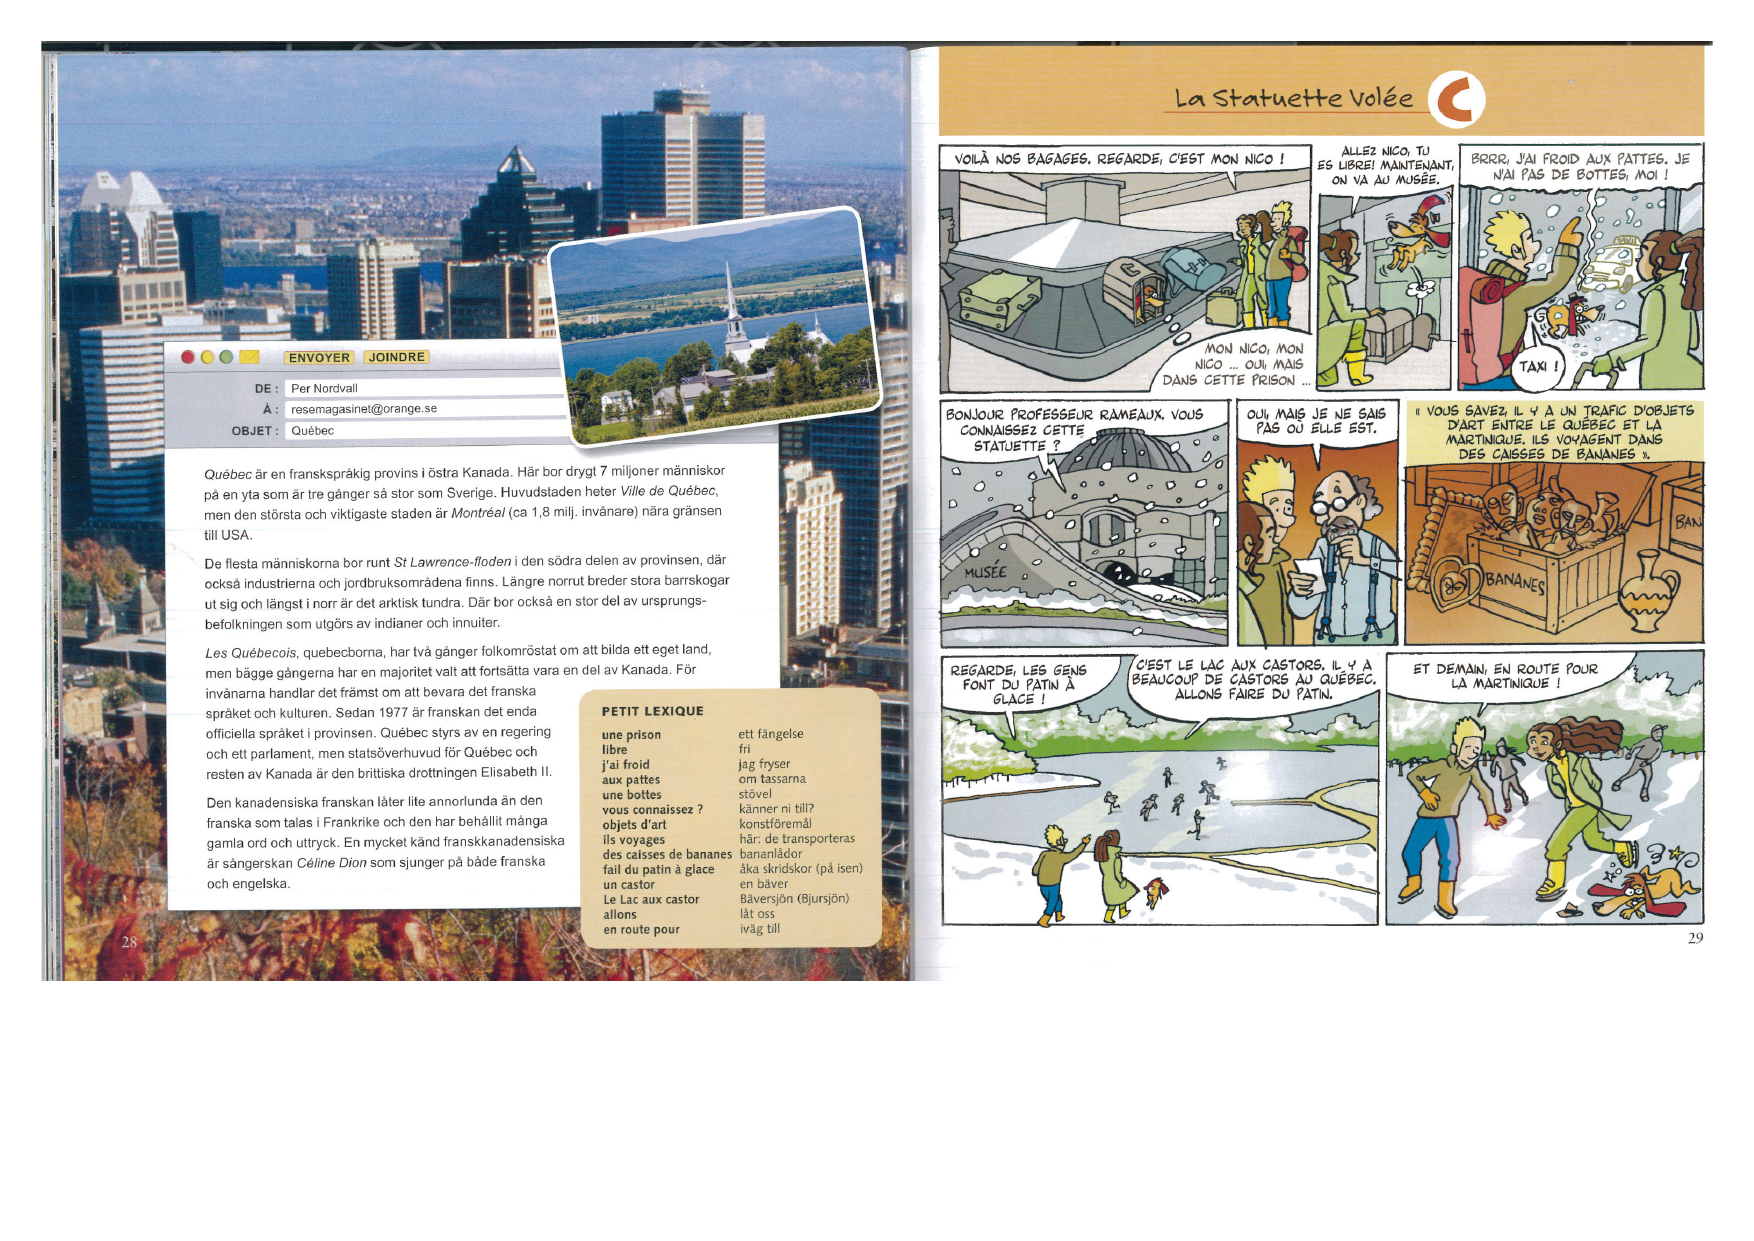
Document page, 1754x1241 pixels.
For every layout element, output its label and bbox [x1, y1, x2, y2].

picture [41, 41, 1713, 981]
